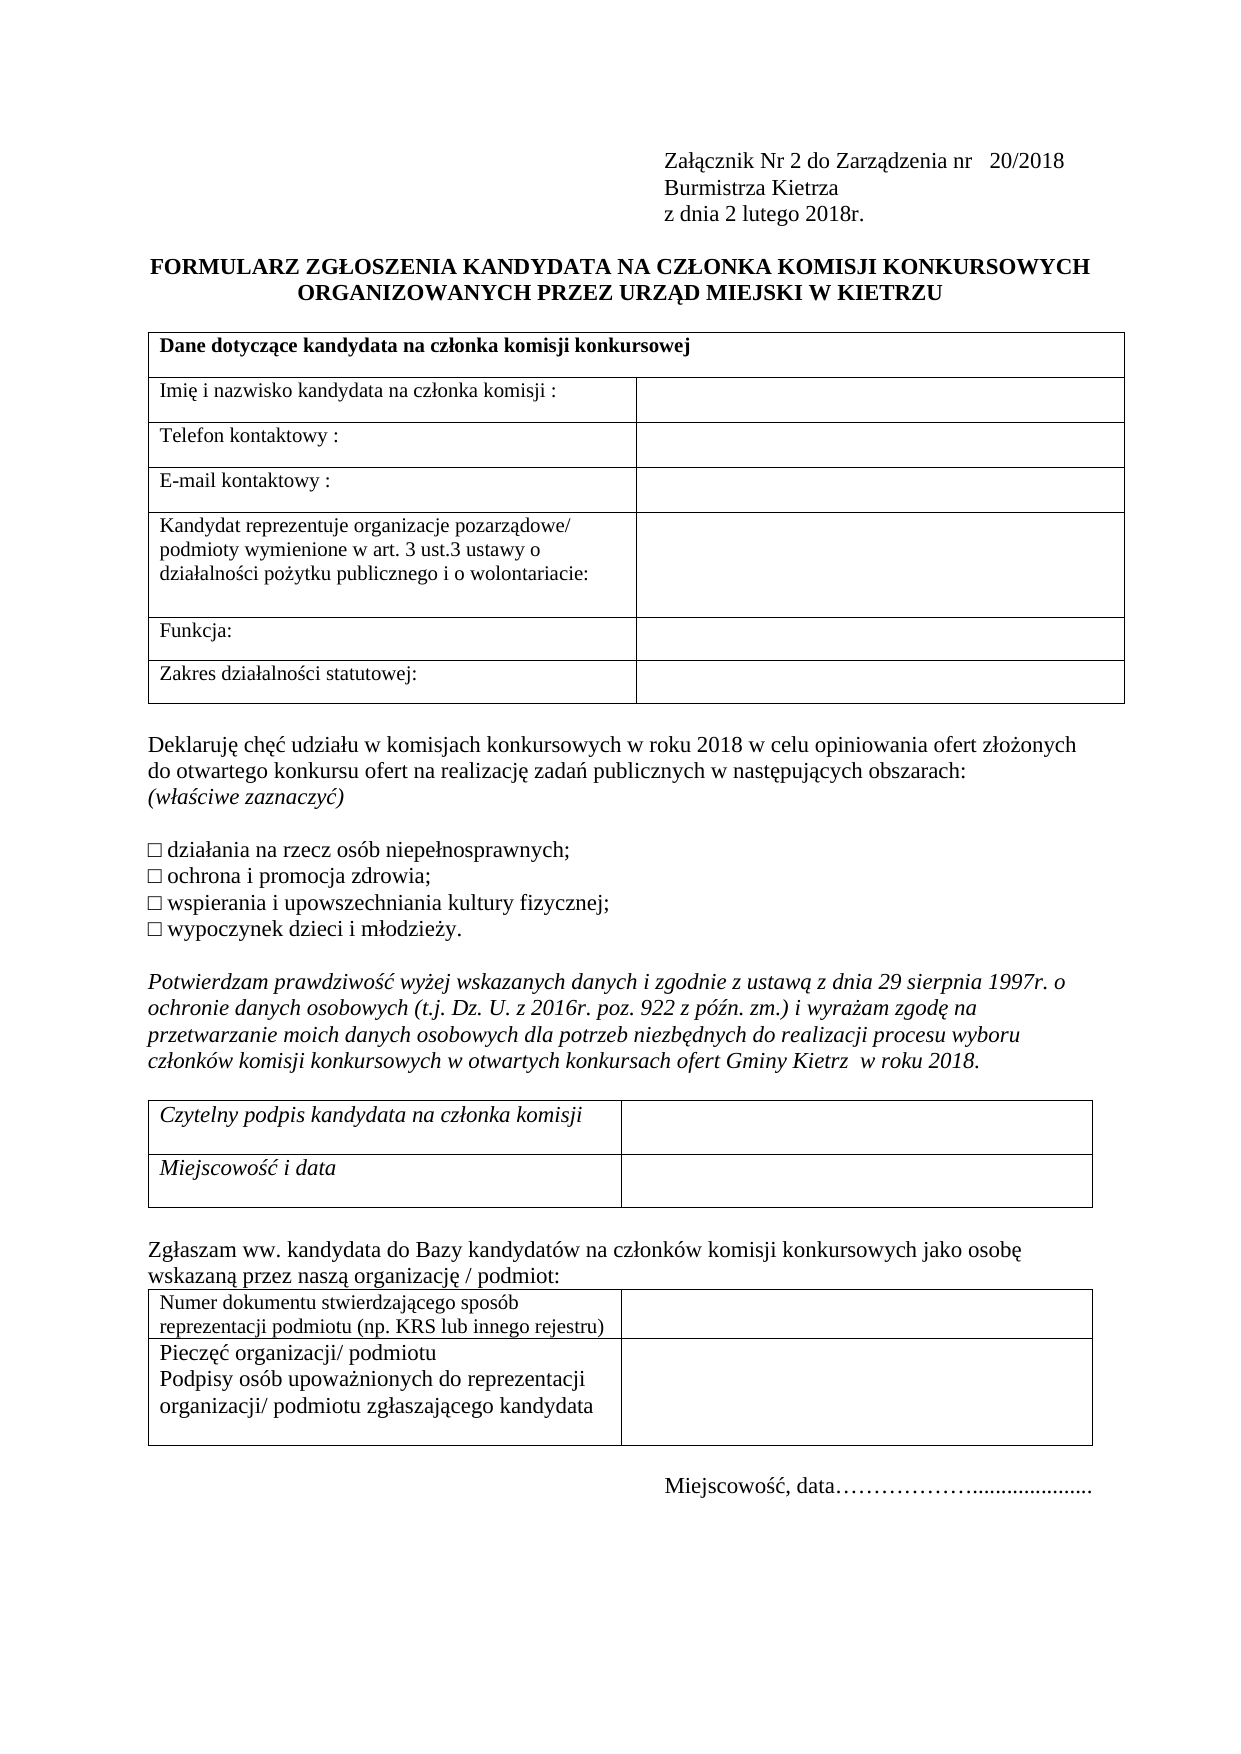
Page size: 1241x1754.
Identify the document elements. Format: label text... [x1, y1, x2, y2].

table_cell [622, 1155, 1092, 1207]
table_cell [637, 618, 1124, 660]
table_cell Zakres działalności statutowej: [149, 661, 636, 703]
table_header [622, 1101, 1092, 1153]
table_cell E-mail kontaktowy : [149, 468, 636, 512]
table_cell Kandydat reprezentuje organizacje pozarządowe/ podmioty wymienione w art. 3 ust.3 ustawy o działalności pożytku publicznego i o wolontariacie: [149, 513, 636, 617]
table_cell Pieczęć organizacji/ podmiotu Podpisy osób upoważnionych do reprezentacji organizacji/ podmiotu zgłaszającego kandydata [149, 1339, 621, 1445]
table_cell Miejscowość i data [149, 1155, 621, 1207]
table_cell [637, 513, 1124, 617]
table_cell [637, 423, 1124, 467]
table_cell Imię i nazwisko kandydata na członka komisji : [149, 378, 636, 422]
table_cell Telefon kontaktowy : [149, 423, 636, 467]
text Potwierdzam prawdziwość wyżej wskazanych danych i zgodnie z ustawą z dnia 29 sierpnia 1997r. o ochronie danych osobowych (t.j. Dz. U. z 2016r. poz. 922 z późn. zm.) i wyrażam zgodę na przetwarzanie moich danych osobowych dla potrzeb niezbędnych do realizacji procesu wyboru członków komisji konkursowych w otwartych konkursach ofert Gminy Kietrz w roku 2018. [148, 968, 1093, 1073]
text Burmistrza Kietrza [148, 174, 1093, 200]
table_header [622, 1290, 1092, 1338]
table_header Czytelny podpis kandydata na członka komisji [149, 1101, 621, 1153]
text Miejscowość, data………………..................... [148, 1472, 1093, 1499]
table_cell [622, 1339, 1092, 1445]
table_cell [637, 378, 1124, 422]
text Załącznik Nr 2 do Zarządzenia nr 20/2018 [148, 148, 1093, 174]
table_header Numer dokumentu stwierdzającego sposób reprezentacji podmiotu (np. KRS lub innego rejestru) [149, 1290, 621, 1338]
text □ wspierania i upowszechniania kultury fizycznej; [148, 889, 1093, 915]
table_header Dane dotyczące kandydata na członka komisji konkursowej [149, 333, 1124, 377]
text □ wypoczynek dzieci i młodzieży. [148, 915, 1093, 942]
text (właściwe zaznaczyć) [148, 783, 1093, 810]
text Zgłaszam ww. kandydata do Bazy kandydatów na członków komisji konkursowych jako osobę wskazaną przez naszą organizację / podmiot: [148, 1236, 1093, 1289]
table_cell Funkcja: [149, 618, 636, 660]
table_cell [637, 661, 1124, 703]
text □ ochrona i promocja zdrowia; [148, 862, 1093, 889]
text FORMULARZ ZGŁOSZENIA KANDYDATA NA CZŁONKA KOMISJI KONKURSOWYCH ORGANIZOWANYCH PRZEZ URZĄD MIEJSKI W KIETRZU [148, 253, 1093, 306]
text □ działania na rzecz osób niepełnosprawnych; [148, 836, 1093, 862]
table_cell [637, 468, 1124, 512]
text Deklaruję chęć udziału w komisjach konkursowych w roku 2018 w celu opiniowania ofert złożonych do otwartego konkursu ofert na realizację zadań publicznych w następujących obszarach: [148, 731, 1093, 783]
text z dnia 2 lutego 2018r. [148, 200, 1093, 227]
